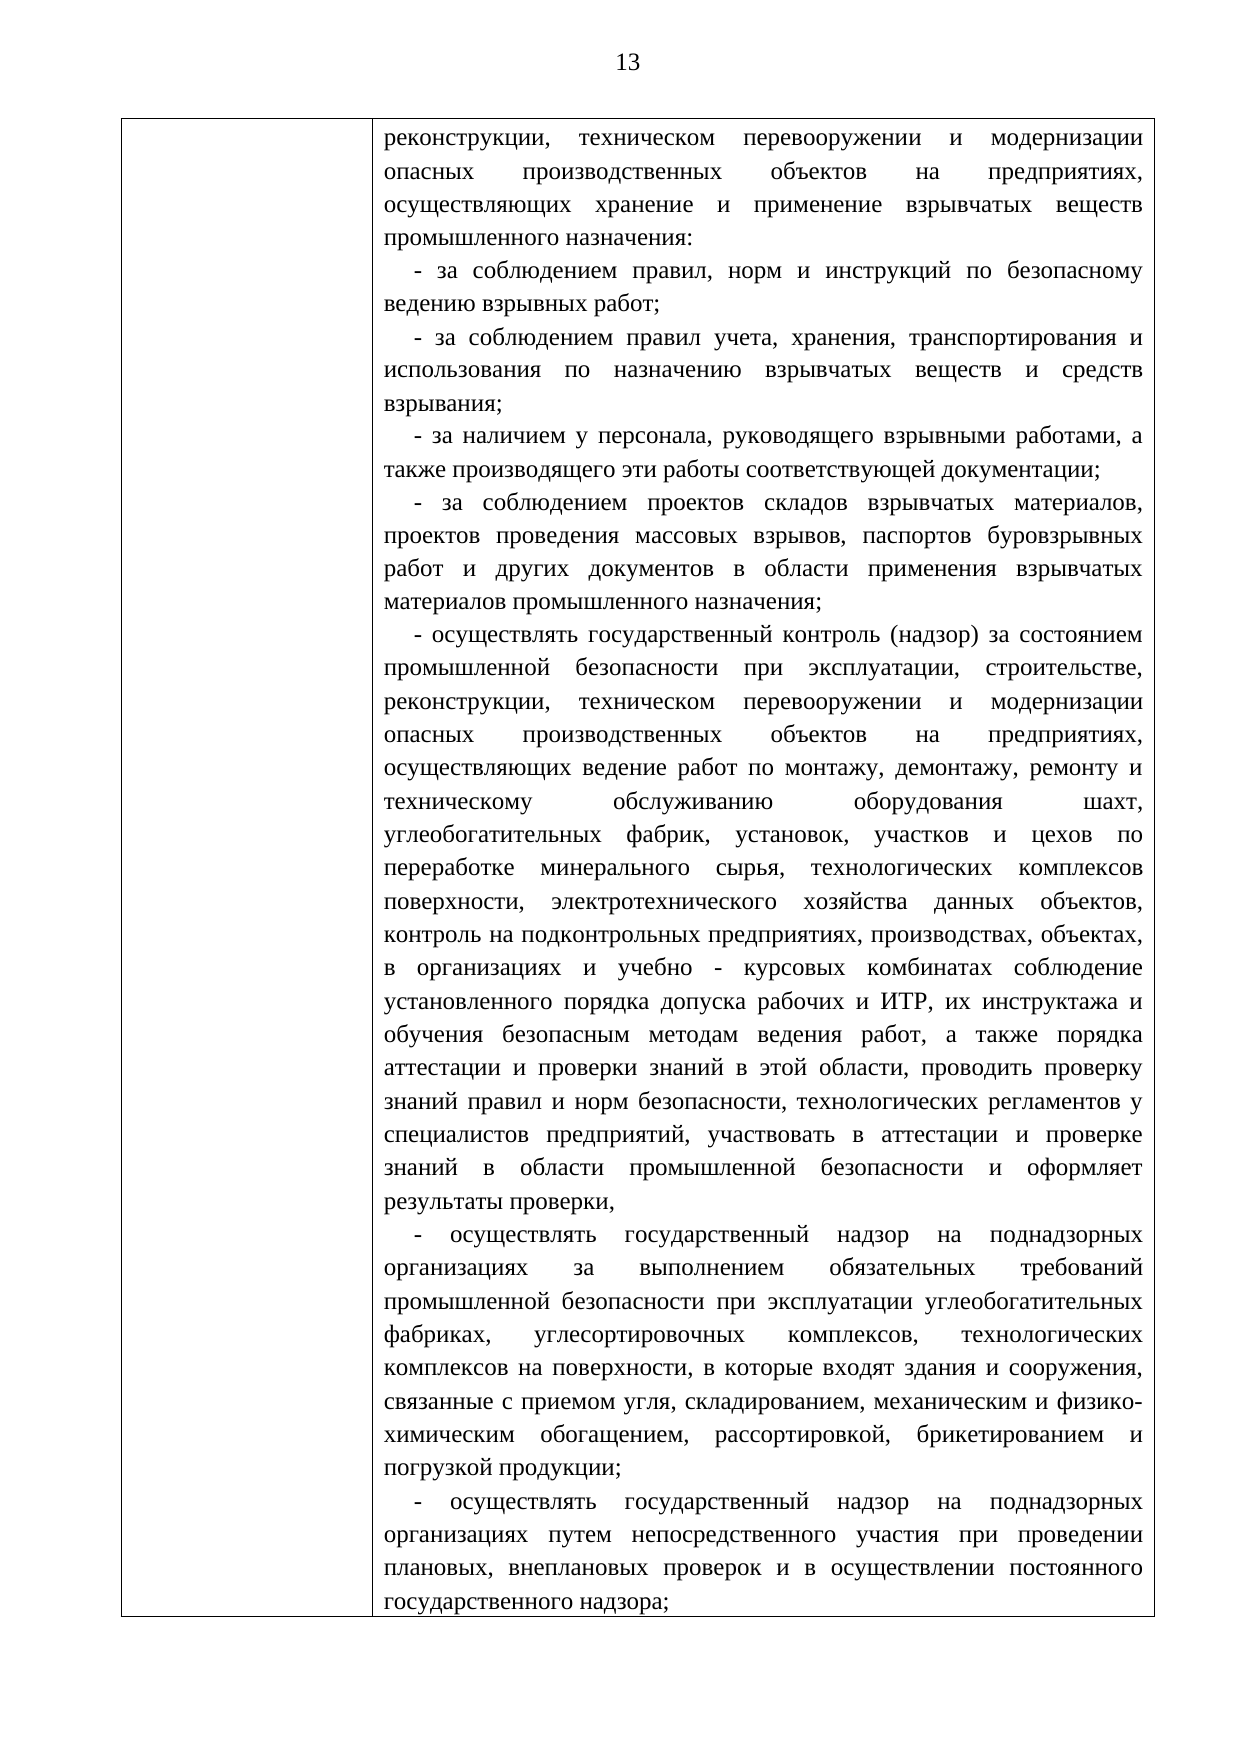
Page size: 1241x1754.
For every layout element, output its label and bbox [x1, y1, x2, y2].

table_cell [122, 119, 372, 1616]
table_cell [373, 119, 1154, 1616]
